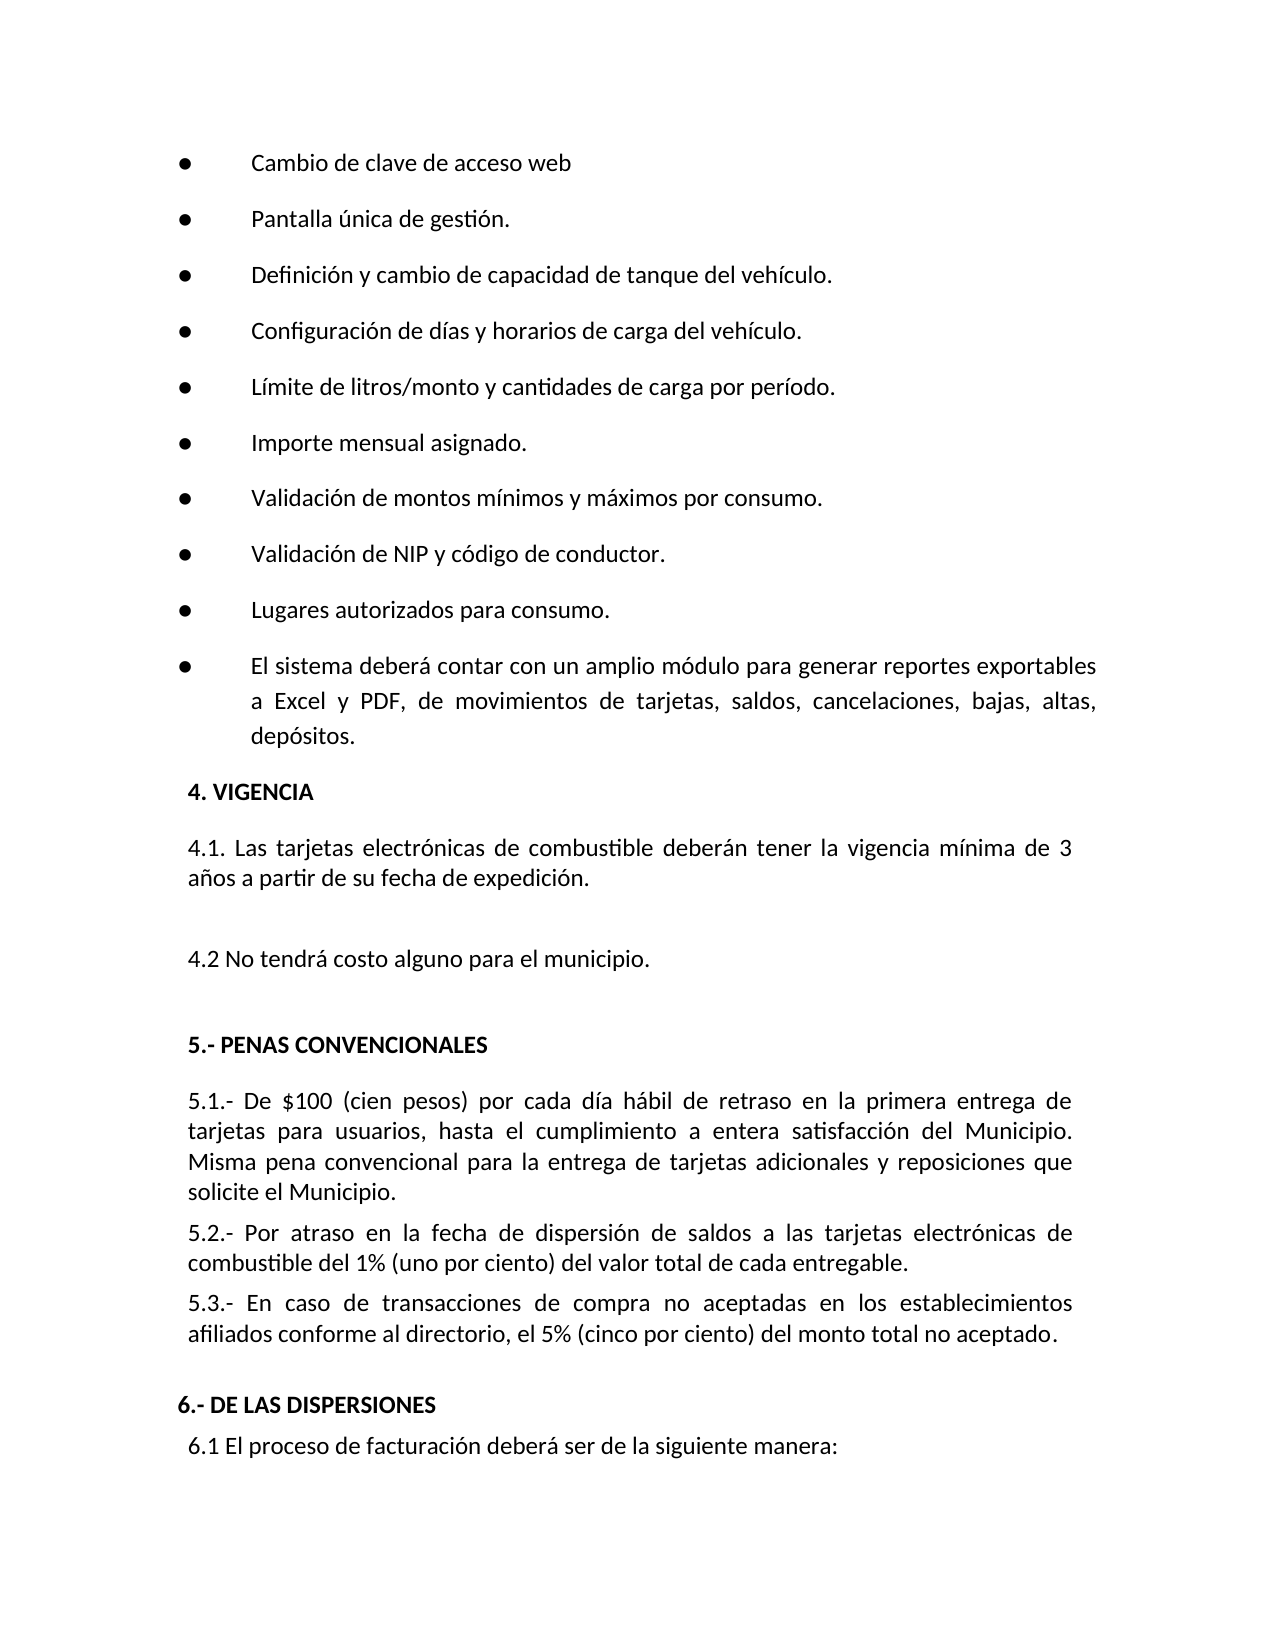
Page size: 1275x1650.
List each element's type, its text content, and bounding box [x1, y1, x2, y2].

text ● Pantalla única de gestión. [177, 203, 1098, 234]
text ● Definición y cambio de capacidad de tanque del vehículo. [177, 259, 1098, 290]
text ● Cambio de clave de acceso web [177, 148, 1098, 178]
text ● El sistema deberá contar con un amplio módulo para generar reportes exportables a Excel y PDF, de movimientos de tarjetas, saldos, cancelaciones, bajas, altas, depósitos. [177, 650, 1098, 751]
text ● Importe mensual asignado. [177, 427, 1098, 457]
text ● Configuración de días y horarios de carga del vehículo. [177, 315, 1098, 346]
text 4. VIGENCIA [188, 776, 1098, 806]
text 5.- PENAS CONVENCIONALES [188, 1029, 1098, 1059]
text ● Límite de litros/monto y cantidades de carga por período. [177, 371, 1098, 401]
text 4.1. Las tarjetas electrónicas de combustible deberán tener la vigencia mínima de 3 años a partir de su fecha de expedición. [188, 832, 1074, 893]
text 4.2 No tendrá costo alguno para el municipio. [188, 943, 1074, 973]
text 5.2.- Por atraso en la fecha de dispersión de saldos a las tarjetas electrónicas de combustible del 1% (uno por ciento) del valor total de cada entregable. [188, 1217, 1074, 1278]
subtitle 6.- DE LAS DISPERSIONES [177, 1390, 1098, 1420]
text 5.1.- De $100 (cien pesos) por cada día hábil de retraso en la primera entrega de tarjetas para usuarios, hasta el cumplimiento a entera satisfacción del Municipio. Misma pena convencional para la entrega de tarjetas adicionales y reposiciones que solicite el Municipio. [188, 1085, 1074, 1207]
text ● Validación de montos mínimos y máximos por consumo. [177, 483, 1098, 513]
text 6.1 El proceso de facturación deberá ser de la siguiente manera: [188, 1430, 1074, 1460]
text ● Validación de NIP y código de conductor. [177, 538, 1098, 569]
text 5.3.- En caso de transacciones de compra no aceptadas en los establecimientos afiliados conforme al directorio, el 5% (cinco por ciento) del monto total no aceptado. [188, 1287, 1074, 1348]
text ● Lugares autorizados para consumo. [177, 594, 1098, 625]
